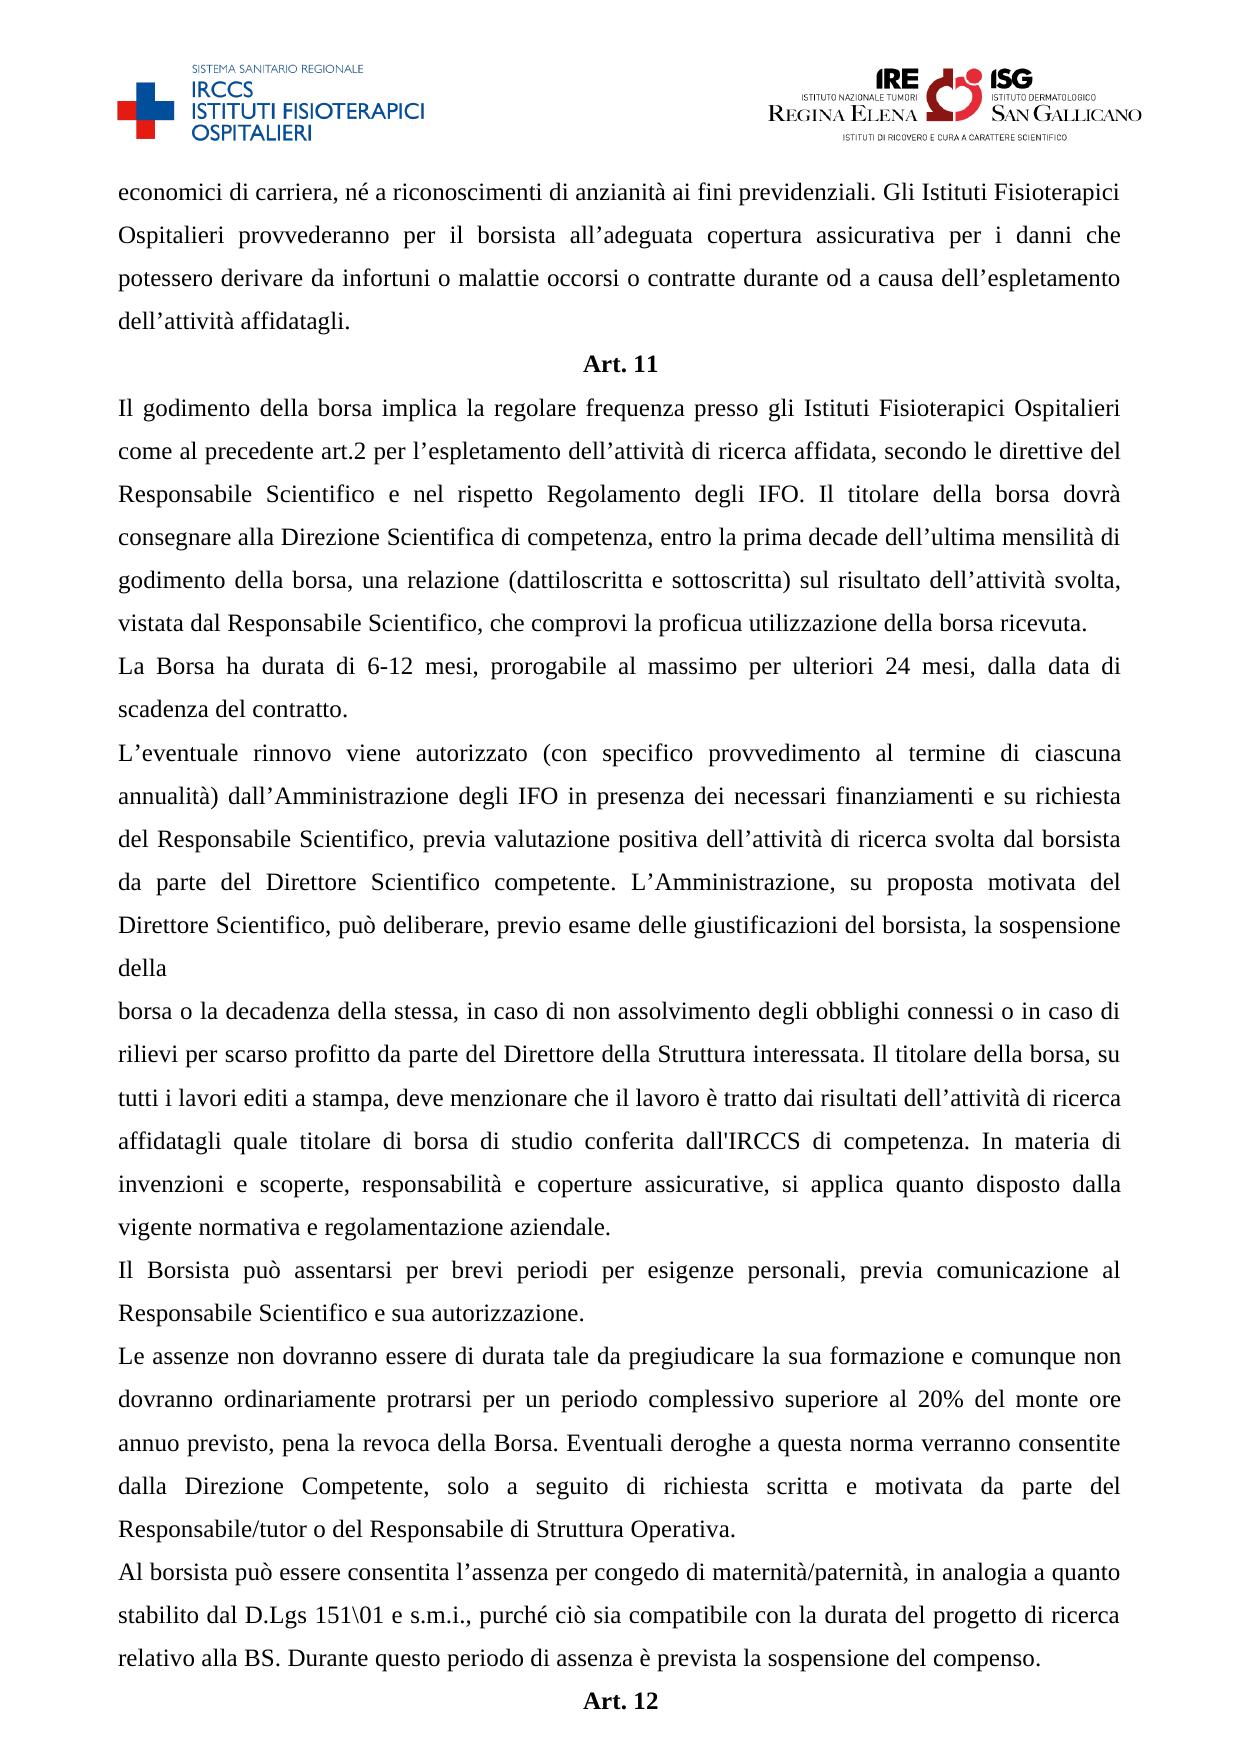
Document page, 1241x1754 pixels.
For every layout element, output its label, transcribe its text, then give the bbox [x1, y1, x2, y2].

text Il godimento della borsa implica la regolare frequenza presso gli Istituti Fisioterapici Ospitalieri come al precedente art.2 per l’espletamento dell’attività di ricerca affidata, secondo le direttive del Responsabile Scientifico e nel rispetto Regolamento degli IFO. Il titolare della borsa dovrà consegnare alla Direzione Scientifica di competenza, entro la prima decade dell’ultima mensilità di godimento della borsa, una relazione (dattiloscritta e sottoscritta) sul risultato dell’attività svolta, vistata dal Responsabile Scientifico, che comprovi la proficua utilizzazione della borsa ricevuta. [118, 393, 1123, 637]
text borsa o la decadenza della stessa, in caso di non assolvimento degli obblighi connessi o in caso di rilievi per scarso profitto da parte del Direttore della Struttura interessata. Il titolare della borsa, su tutti i lavori editi a stampa, deve menzionare che il lavoro è tratto dai risultati dell’attività di ricerca affidatagli quale titolare di borsa di studio conferita dall'IRCCS di competenza. In materia di invenzioni e scoperte, responsabilità e coperture assicurative, si applica quanto disposto dalla vigente normativa e regolamentazione aziendale. [118, 996, 1123, 1241]
text Le assenze non dovranno essere di durata tale da pregiudicare la sua formazione e comunque non dovranno ordinariamente protrarsi per un periodo complessivo superiore al 20% del monte ore annuo previsto, pena la revoca della Borsa. Eventuali deroghe a questa norma verranno consentite dalla Direzione Competente, solo a seguito di richiesta scritta e motivata da parte del Responsabile/tutor o del Responsabile di Struttura Operativa. [118, 1341, 1123, 1543]
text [118, 114, 1123, 335]
text Al borsista può essere consentita l’assenza per congedo di maternità/paternità, in analogia a quanto stabilito dal D.Lgs 151\01 e s.m.i., purché ciò sia compatibile con la durata del progetto di ricerca relativo alla BS. Durante questo periodo di assenza è prevista la sospensione del compenso. [118, 1557, 1123, 1672]
text La Borsa ha durata di 6-12 mesi, prorogabile al massimo per ulteriori 24 mesi, dalla data di scadenza del contratto. [118, 651, 1123, 723]
picture [725, 41, 1193, 163]
text Art. 12 [118, 1686, 1123, 1715]
text Art. 11 [118, 349, 1123, 378]
text L’eventuale rinnovo viene autorizzato (con specifico provvedimento al termine di ciascuna annualità) dall’Amministrazione degli IFO in presenza dei necessari finanziamenti e su richiesta del Responsabile Scientifico, previa valutazione positiva dell’attività di ricerca svolta dal borsista da parte del Direttore Scientifico competente. L’Amministrazione, su proposta motivata del Direttore Scientifico, può deliberare, previo esame delle giustificazioni del borsista, la sospensione della [118, 738, 1123, 982]
picture [106, 52, 435, 148]
text Il Borsista può assentarsi per brevi periodi per esigenze personali, previa comunicazione al Responsabile Scientifico e sua autorizzazione. [118, 1255, 1123, 1327]
